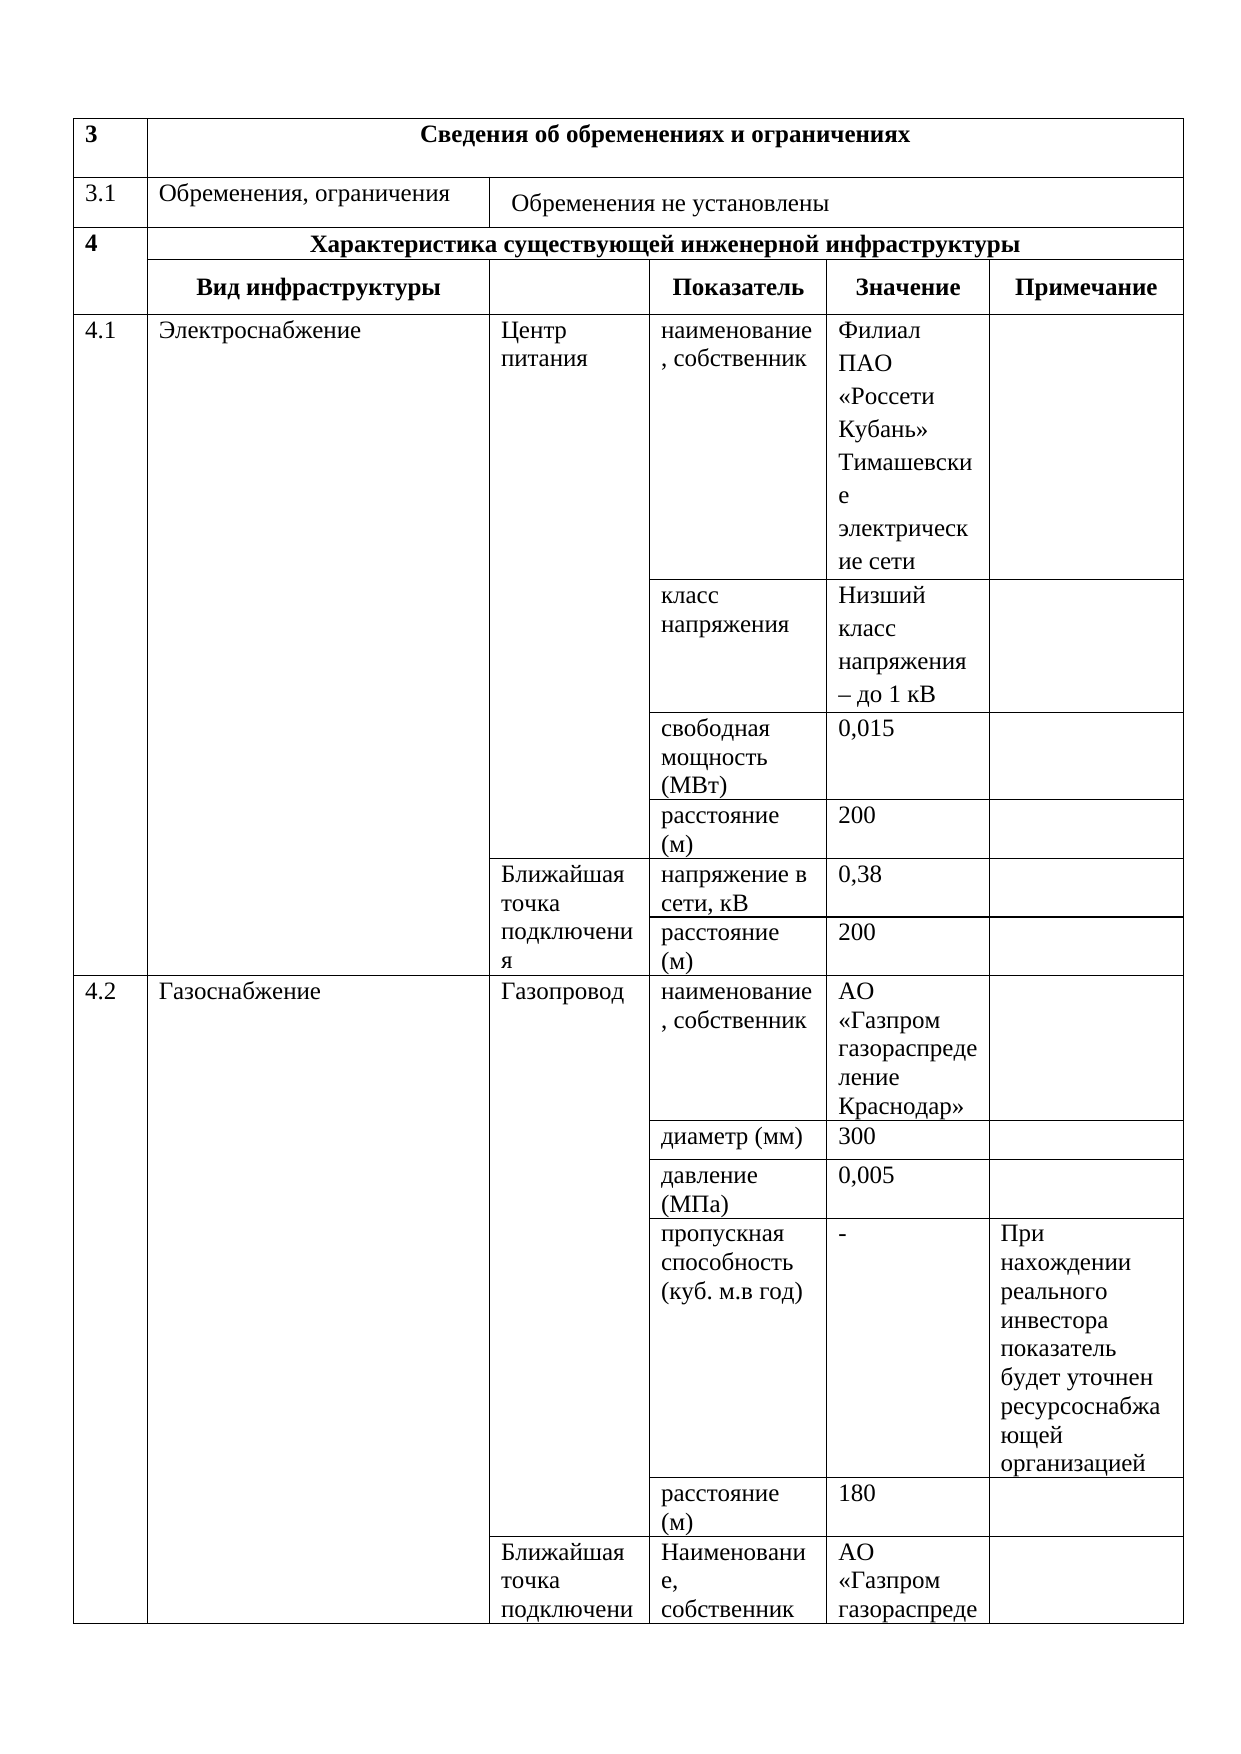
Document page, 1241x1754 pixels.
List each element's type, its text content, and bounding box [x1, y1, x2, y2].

table_cell напряжение в сети, кВ [650, 859, 826, 916]
table_cell [990, 859, 1183, 916]
table_cell Филиал ПАО «Россети Кубань» Тимашевские электрические сети [827, 315, 989, 579]
table_cell 3 [74, 119, 147, 177]
table_cell 200 [827, 918, 989, 975]
table_cell Центр питания [490, 315, 649, 858]
table_cell АО «Газпром газораспределение Краснодар» [827, 976, 989, 1120]
table_cell 4.1 [74, 315, 147, 975]
table_cell диаметр (мм) [650, 1121, 826, 1159]
table_cell давление (МПа) [650, 1160, 826, 1217]
table_cell [990, 976, 1183, 1120]
table_cell класс напряжения [650, 580, 826, 712]
table_cell 200 [827, 800, 989, 858]
table_cell Вид инфраструктуры [148, 260, 489, 314]
table_cell [990, 713, 1183, 799]
table_cell 0,005 [827, 1160, 989, 1217]
table_cell Значение [827, 260, 989, 314]
table_cell [990, 1537, 1183, 1623]
table_cell Сведения об обременениях и ограничениях [148, 119, 1183, 177]
table_cell Обременения, ограничения [148, 178, 489, 227]
table_cell Характеристика существующей инженерной инфраструктуры [148, 228, 1183, 259]
table_cell [990, 1478, 1183, 1536]
table_cell 0,015 [827, 713, 989, 799]
table_cell [990, 800, 1183, 858]
table_cell пропускная способность (куб. м.в год) [650, 1219, 826, 1477]
table_cell 0,38 [827, 859, 989, 916]
table_cell Низший класс напряжения – до 1 кВ [827, 580, 989, 712]
table_cell [990, 918, 1183, 975]
table_cell 180 [827, 1478, 989, 1536]
table_cell [990, 315, 1183, 579]
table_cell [490, 1537, 649, 1623]
table_cell Обременения не установлены [490, 178, 1183, 227]
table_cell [827, 1537, 989, 1623]
table_cell Газоснабжение [148, 976, 489, 1623]
table_cell Показатель [650, 260, 826, 314]
table_cell [990, 1160, 1183, 1217]
table_cell Электроснабжение [148, 315, 489, 975]
table_cell расстояние (м) [650, 918, 826, 975]
table_cell - [827, 1219, 989, 1477]
table_cell 300 [827, 1121, 989, 1159]
table_cell наименование, собственник [650, 315, 826, 579]
table_cell [490, 260, 649, 314]
table_cell Газопровод [490, 976, 649, 1536]
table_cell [650, 1537, 826, 1623]
table_cell наименование, собственник [650, 976, 826, 1120]
table_cell 4 [74, 228, 147, 314]
table_cell Примечание [990, 260, 1183, 314]
table_cell расстояние (м) [650, 800, 826, 858]
table_cell [990, 1121, 1183, 1159]
table_cell расстояние (м) [650, 1478, 826, 1536]
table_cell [990, 1219, 1183, 1477]
table_cell Ближайшая точка подключения [490, 859, 649, 975]
table_cell 3.1 [74, 178, 147, 227]
table_cell свободная мощность (МВт) [650, 713, 826, 799]
table_cell 4.2 [74, 976, 147, 1623]
table_cell [990, 580, 1183, 712]
